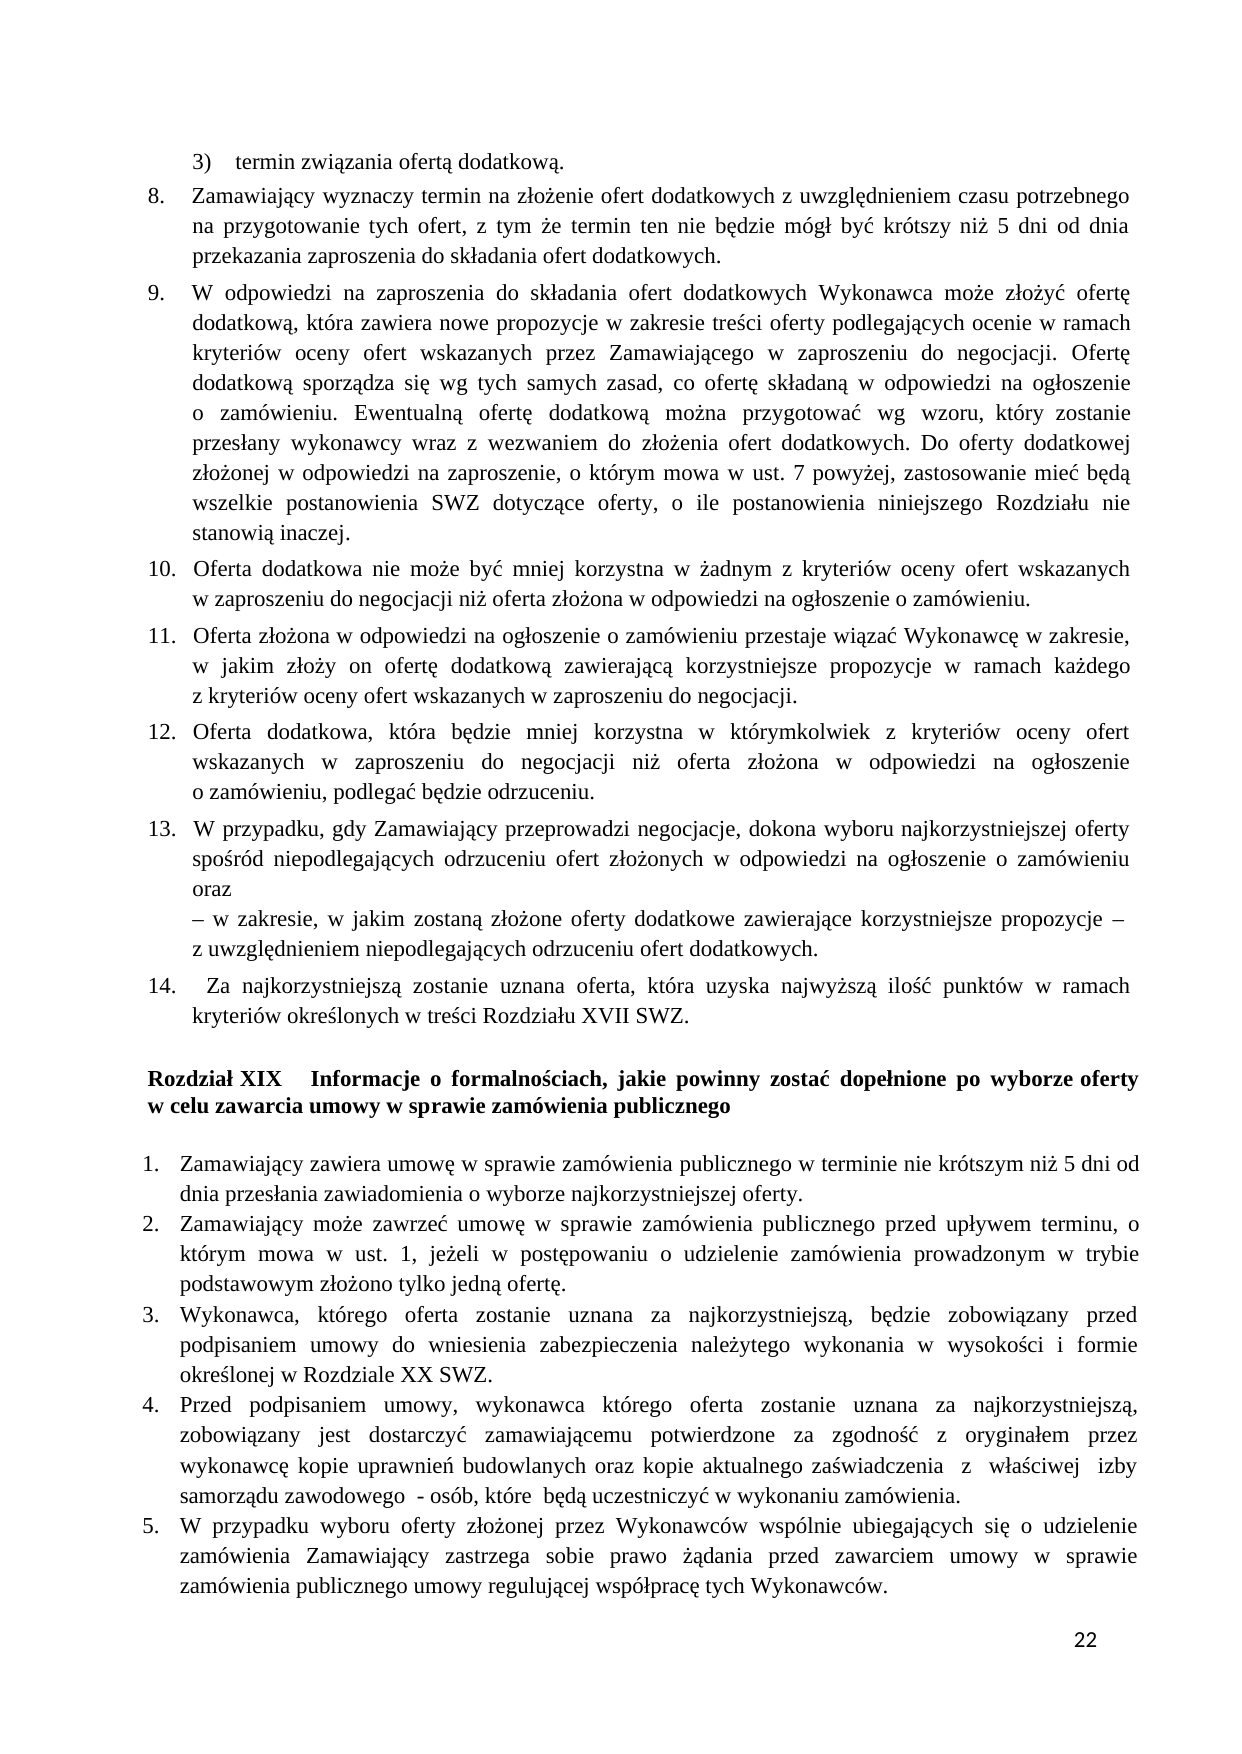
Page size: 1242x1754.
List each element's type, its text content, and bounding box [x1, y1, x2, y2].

text 13. W przypadku, gdy Zamawiający przeprowadzi negocjacje, dokona wyboru najkorzystniejszej oferty spośród niepodlegających odrzuceniu ofert złożonych w odpowiedzi na ogłoszenie o zamówieniu oraz [148, 815, 1130, 901]
list Zamawiający może zawrzeć umowę w sprawie zamówienia publicznego przed upływem terminu, o którym mowa w ust. 1, jeżeli w postępowaniu o udzielenie zamówienia prowadzonym w trybie podstawowym złożono tylko jedną ofertę. [142, 1210, 1139, 1297]
text 3) termin związania ofertą dodatkową. [192, 148, 1139, 174]
text 12. Oferta dodatkowa, która będzie mniej korzystna w którymkolwiek z kryteriów oceny ofert wskazanych w zaproszeniu do negocjacji niż oferta złożona w odpowiedzi na ogłoszenie o zamówieniu, podlegać będzie odrzuceniu. [148, 718, 1130, 805]
text 9. W odpowiedzi na zaproszenia do składania ofert dodatkowych Wykonawca może złożyć ofertę dodatkową, która zawiera nowe propozycje w zakresie treści oferty podlegających ocenie w ramach kryteriów oceny ofert wskazanych przez Zamawiającego w zaproszeniu do negocjacji. Ofertę dodatkową sporządza się wg tych samych zasad, co ofertę składaną w odpowiedzi na ogłoszenie o zamówieniu. Ewentualną ofertę dodatkową można przygotować wg wzoru, który zostanie przesłany wykonawcy wraz z wezwaniem do złożenia ofert dodatkowych. Do oferty dodatkowej złożonej w odpowiedzi na zaproszenie, o którym mowa w ust. 7 powyżej, zastosowanie mieć będą wszelkie postanowienia SWZ dotyczące oferty, o ile postanowienia niniejszego Rozdziału nie stanowią inaczej. [148, 279, 1131, 545]
text 14. Za najkorzystniejszą zostanie uznana oferta, która uzyska najwyższą ilość punktów w ramach kryteriów określonych w treści Rozdziału XVII SWZ. [148, 972, 1130, 1028]
text 11. Oferta złożona w odpowiedzi na ogłoszenie o zamówieniu przestaje wiązać Wykonawcę w zakresie, w jakim złoży on ofertę dodatkową zawierającą korzystniejsze propozycje w ramach każdego z kryteriów oceny ofert wskazanych w zaproszeniu do negocjacji. [148, 622, 1130, 708]
text – w zakresie, w jakim zostaną złożone oferty dodatkowe zawierające korzystniejsze propozycje – [192, 905, 1139, 931]
text 10. Oferta dodatkowa nie może być mniej korzystna w żadnym z kryteriów oceny ofert wskazanych w zaproszeniu do negocjacji niż oferta złożona w odpowiedzi na ogłoszenie o zamówieniu. [148, 555, 1130, 612]
list W przypadku wyboru oferty złożonej przez Wykonawców wspólnie ubiegających się o udzielenie zamówienia Zamawiający zastrzega sobie prawo żądania przed zawarciem umowy w sprawie zamówienia publicznego umowy regulującej współpracę tych Wykonawców. [142, 1512, 1139, 1599]
list Wykonawca, którego oferta zostanie uznana za najkorzystniejszą, będzie zobowiązany przed podpisaniem umowy do wniesienia zabezpieczenia należytego wykonania w wysokości i formie określonej w Rozdziale XX SWZ. [142, 1301, 1139, 1387]
text Rozdział XIX Informacje o formalnościach, jakie powinny zostać dopełnione po wyborze oferty w celu zawarcia umowy w sprawie zamówienia publicznego [147, 1065, 1139, 1118]
list Zamawiający zawiera umowę w sprawie zamówienia publicznego w terminie nie krótszym niż 5 dni od dnia przesłania zawiadomienia o wyborze najkorzystniejszej oferty. [142, 1150, 1139, 1206]
text 8. Zamawiający wyznaczy termin na złożenie ofert dodatkowych z uwzględnieniem czasu potrzebnego na przygotowanie tych ofert, z tym że termin ten nie będzie mógł być krótszy niż 5 dni od dnia przekazania zaproszenia do składania ofert dodatkowych. [148, 182, 1130, 269]
text z uwzględnieniem niepodlegających odrzuceniu ofert dodatkowych. [192, 935, 1139, 962]
list Przed podpisaniem umowy, wykonawca którego oferta zostanie uznana za najkorzystniejszą, zobowiązany jest dostarczyć zamawiającemu potwierdzone za zgodność z oryginałem przez wykonawcę kopie uprawnień budowlanych oraz kopie aktualnego zaświadczenia z właściwej izby samorządu zawodowego - osób, które będą uczestniczyć w wykonaniu zamówienia. [142, 1391, 1139, 1508]
